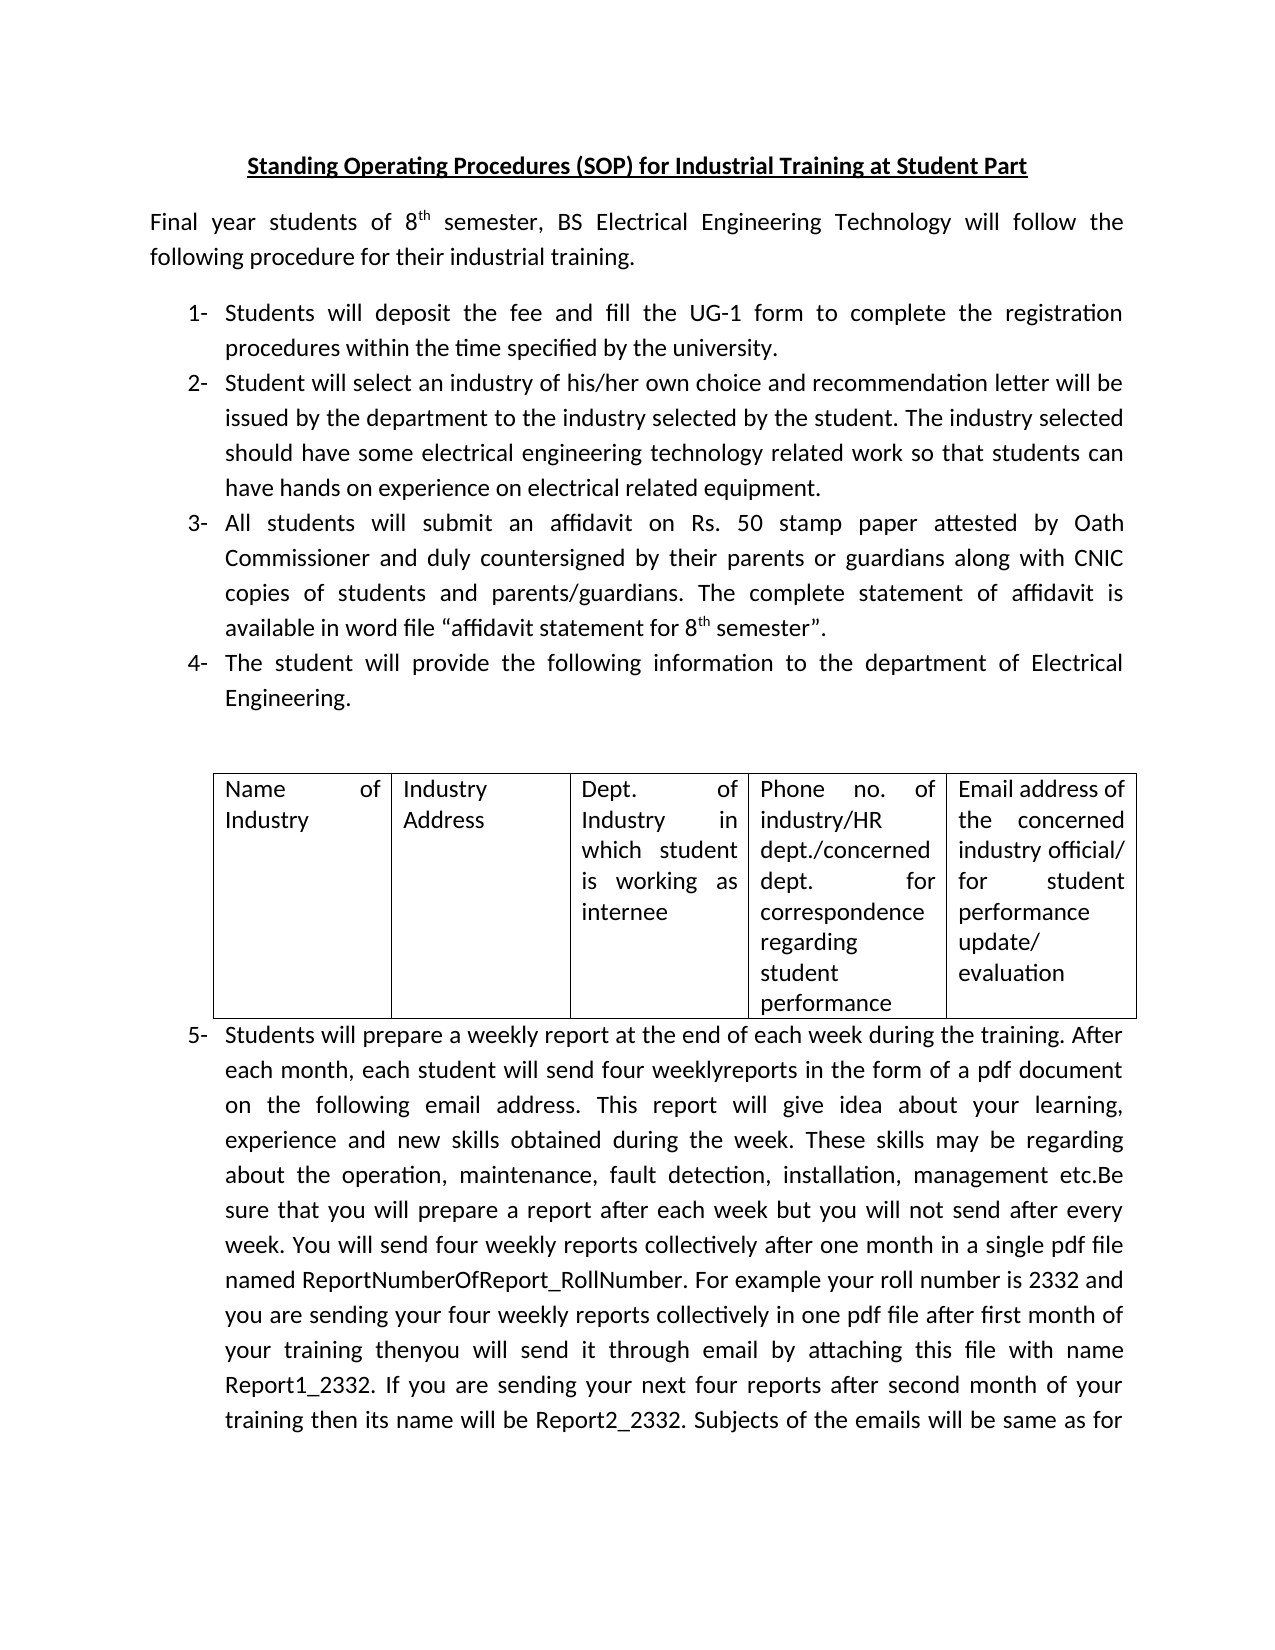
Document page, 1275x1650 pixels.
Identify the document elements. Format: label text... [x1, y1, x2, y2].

list Students will deposit the fee and fill the UG-1 form to complete the registration procedures within the time specified by the university. [187, 297, 1125, 362]
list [187, 1019, 1125, 1434]
table_header Name of Industry [214, 774, 391, 1018]
list The student will provide the following information to the department of Electrical Engineering. [187, 647, 1125, 712]
text Final year students of 8th semester, BS Electrical Engineering Technology will follow the following procedure for their industrial training. [150, 206, 1125, 271]
table_header Dept. of Industry in which student is working as internee [571, 774, 748, 1018]
table_header Phone no. of industry/HR dept./concerned dept. for correspondence regarding student performance [749, 774, 946, 1018]
table_header Industry Address [392, 774, 570, 1018]
table_header Email address of the concerned industry official/ for student performance update/ evaluation [947, 774, 1136, 1018]
list All students will submit an affidavit on Rs. 50 stamp paper attested by Oath Commissioner and duly countersigned by their parents or guardians along with CNIC copies of students and parents/guardians. The complete statement of affidavit is available in word file “affidavit statement for 8th semester”. [187, 507, 1125, 642]
text Standing Operating Procedures (SOP) for Industrial Training at Student Part [150, 150, 1125, 181]
list Student will select an industry of his/her own choice and recommendation letter will be issued by the department to the industry selected by the student. The industry selected should have some electrical engineering technology related work so that students can have hands on experience on electrical related equipment. [187, 367, 1125, 502]
